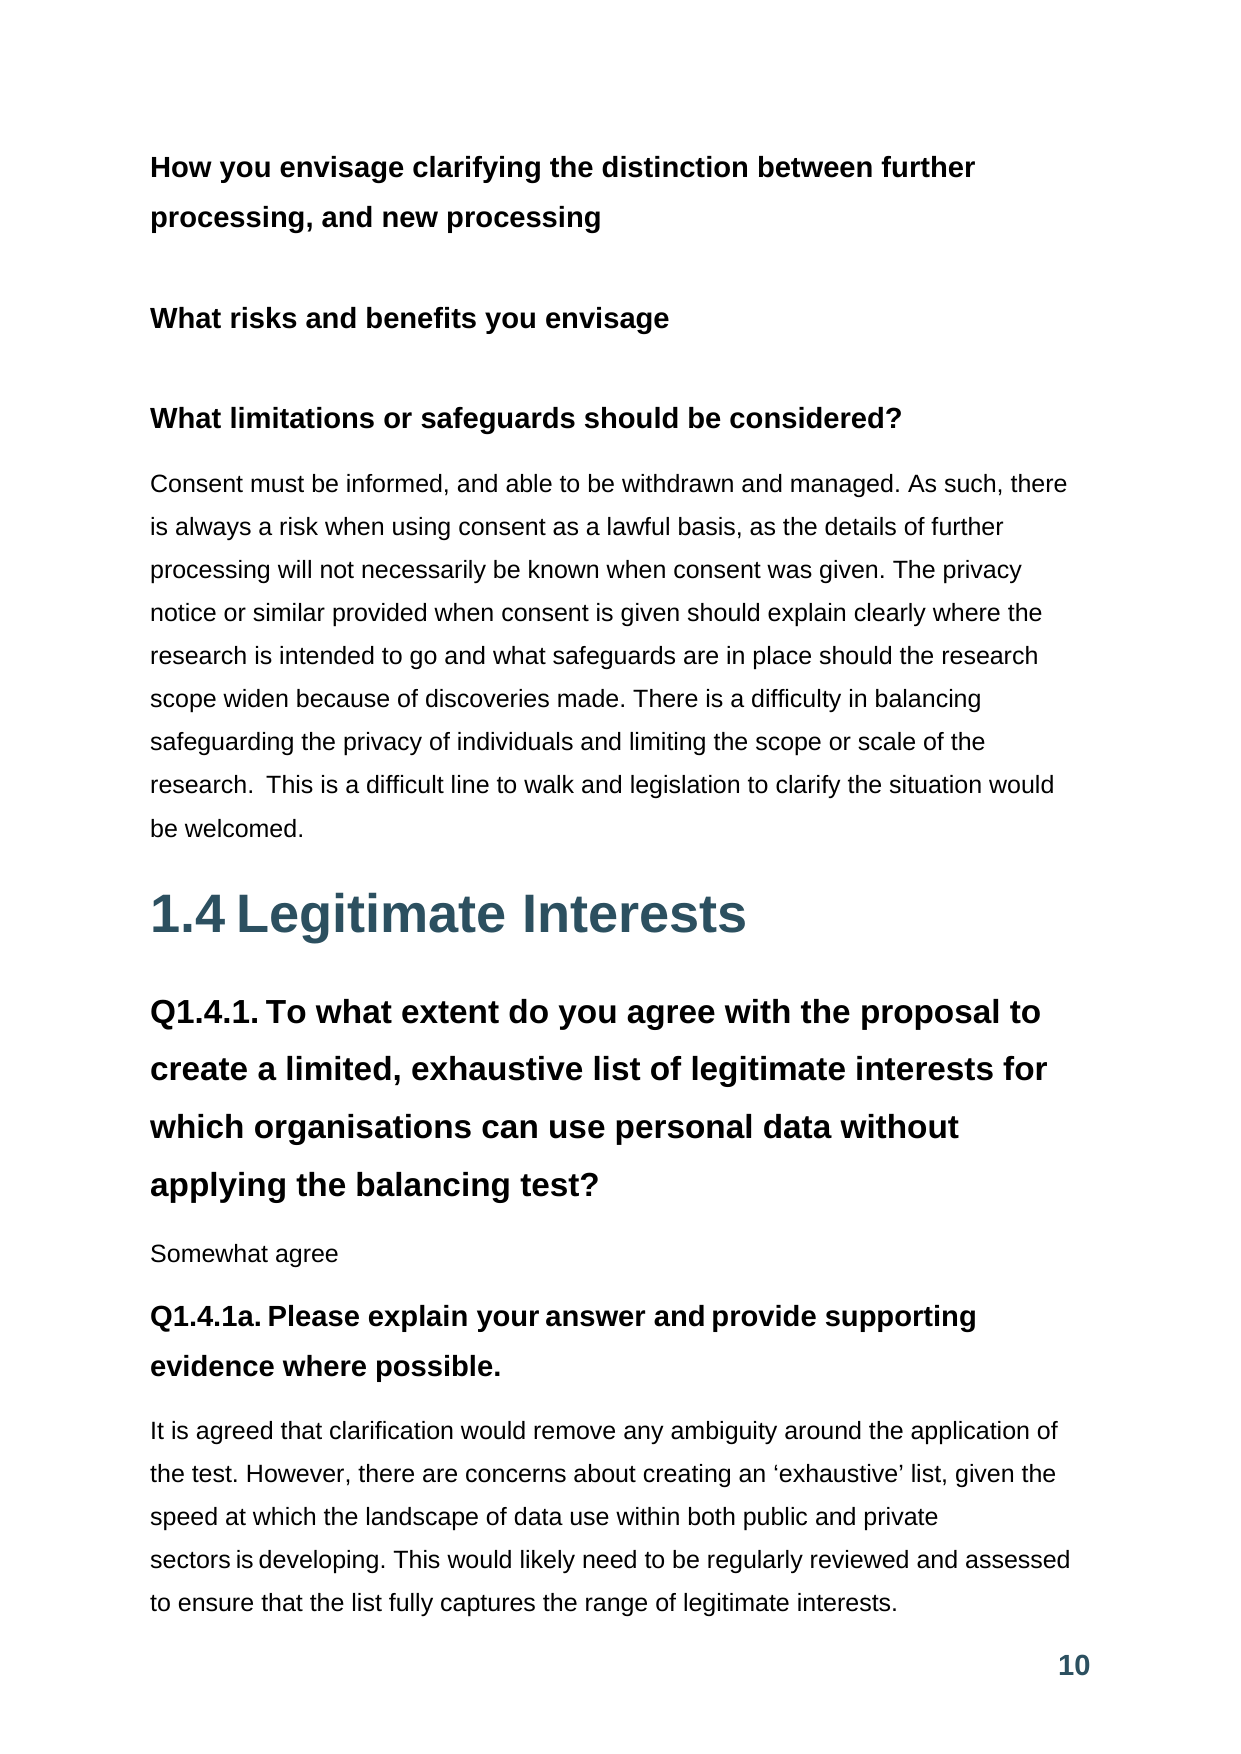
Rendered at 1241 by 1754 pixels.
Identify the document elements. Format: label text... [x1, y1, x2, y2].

text Somewhat agree [150, 1239, 1090, 1268]
text It is agreed that clarification would remove any ambiguity around the application of the test. However, there are concerns about creating an ‘exhaustive’ list, given the speed at which the landscape of data use within both public and private sectors is developing. This would likely need to be regularly reviewed and assessed to ensure that the list fully captures the range of legitimate interests. [150, 1416, 1090, 1617]
text Consent must be informed, and able to be withdrawn and managed. As such, there is always a risk when using consent as a lawful basis, as the details of further processing will not necessarily be known when consent was given. The privacy notice or similar provided when consent is given should explain clearly where the research is intended to go and what safeguards are in place should the research scope widen because of discoveries made. There is a difficulty in balancing safeguarding the privacy of individuals and limiting the scope or scale of the research. This is a difficult line to walk and legislation to clarify the situation would be welcomed. [150, 468, 1090, 842]
subtitle 1.4 Legitimate Interests [150, 882, 1090, 944]
subtitle Q1.4.1. To what extent do you agree with the proposal to create a limited, exhaustive list of legitimate interests for which organisations can use personal data without applying the balancing test? [150, 992, 1090, 1203]
subtitle Q1.4.1a. Please explain your answer and provide supporting evidence where possible. [150, 1299, 1090, 1382]
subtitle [150, 150, 1090, 435]
